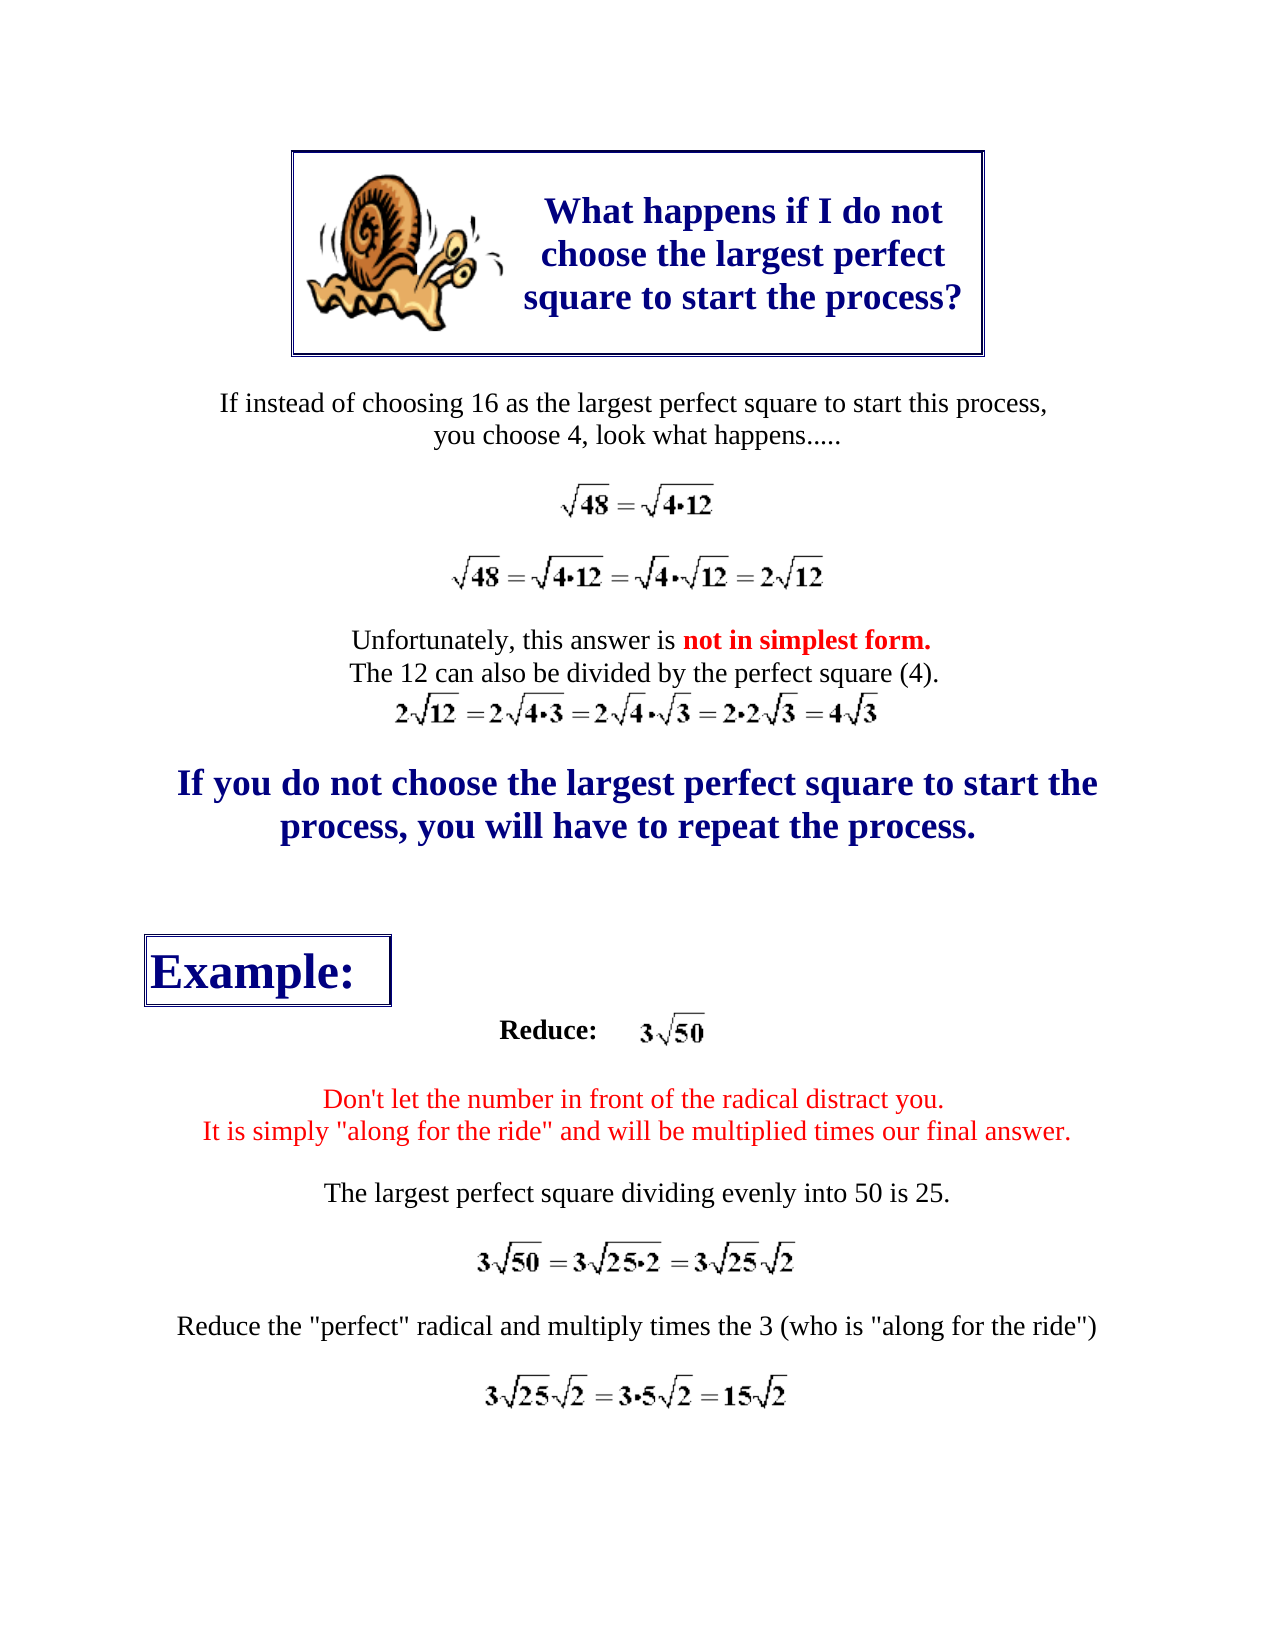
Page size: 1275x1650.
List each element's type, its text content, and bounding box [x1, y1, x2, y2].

table_header Example: [147, 937, 389, 1003]
picture [306, 154, 504, 352]
picture [556, 479, 719, 523]
picture [636, 1008, 710, 1051]
table_header Reduce: [498, 1007, 635, 1053]
text Reduce the "perfect" radical and multiply times the 3 (who is "along for the ride") [150, 1309, 1125, 1342]
text The largest perfect square dividing evenly into 50 is 25. [150, 1176, 1125, 1208]
table_header [635, 1007, 777, 1053]
text Don't let the number in front of the radical distract you. It is simply "along for the ride" and will be multiplied times our final answer. [150, 1082, 1125, 1147]
picture [481, 1370, 794, 1414]
picture [447, 551, 828, 595]
picture [392, 688, 883, 731]
table_header [294, 153, 981, 353]
text If you do not choose the largest perfect square to start the process, you will have to repeat the process. [150, 760, 1125, 846]
text If instead of choosing 16 as the largest perfect square to start this process, you choose 4, look what happens..... [150, 386, 1125, 451]
picture [473, 1237, 802, 1280]
text Unfortunately, this answer is not in simplest form. The 12 can also be divided by the perfect square (4). [150, 623, 1125, 731]
